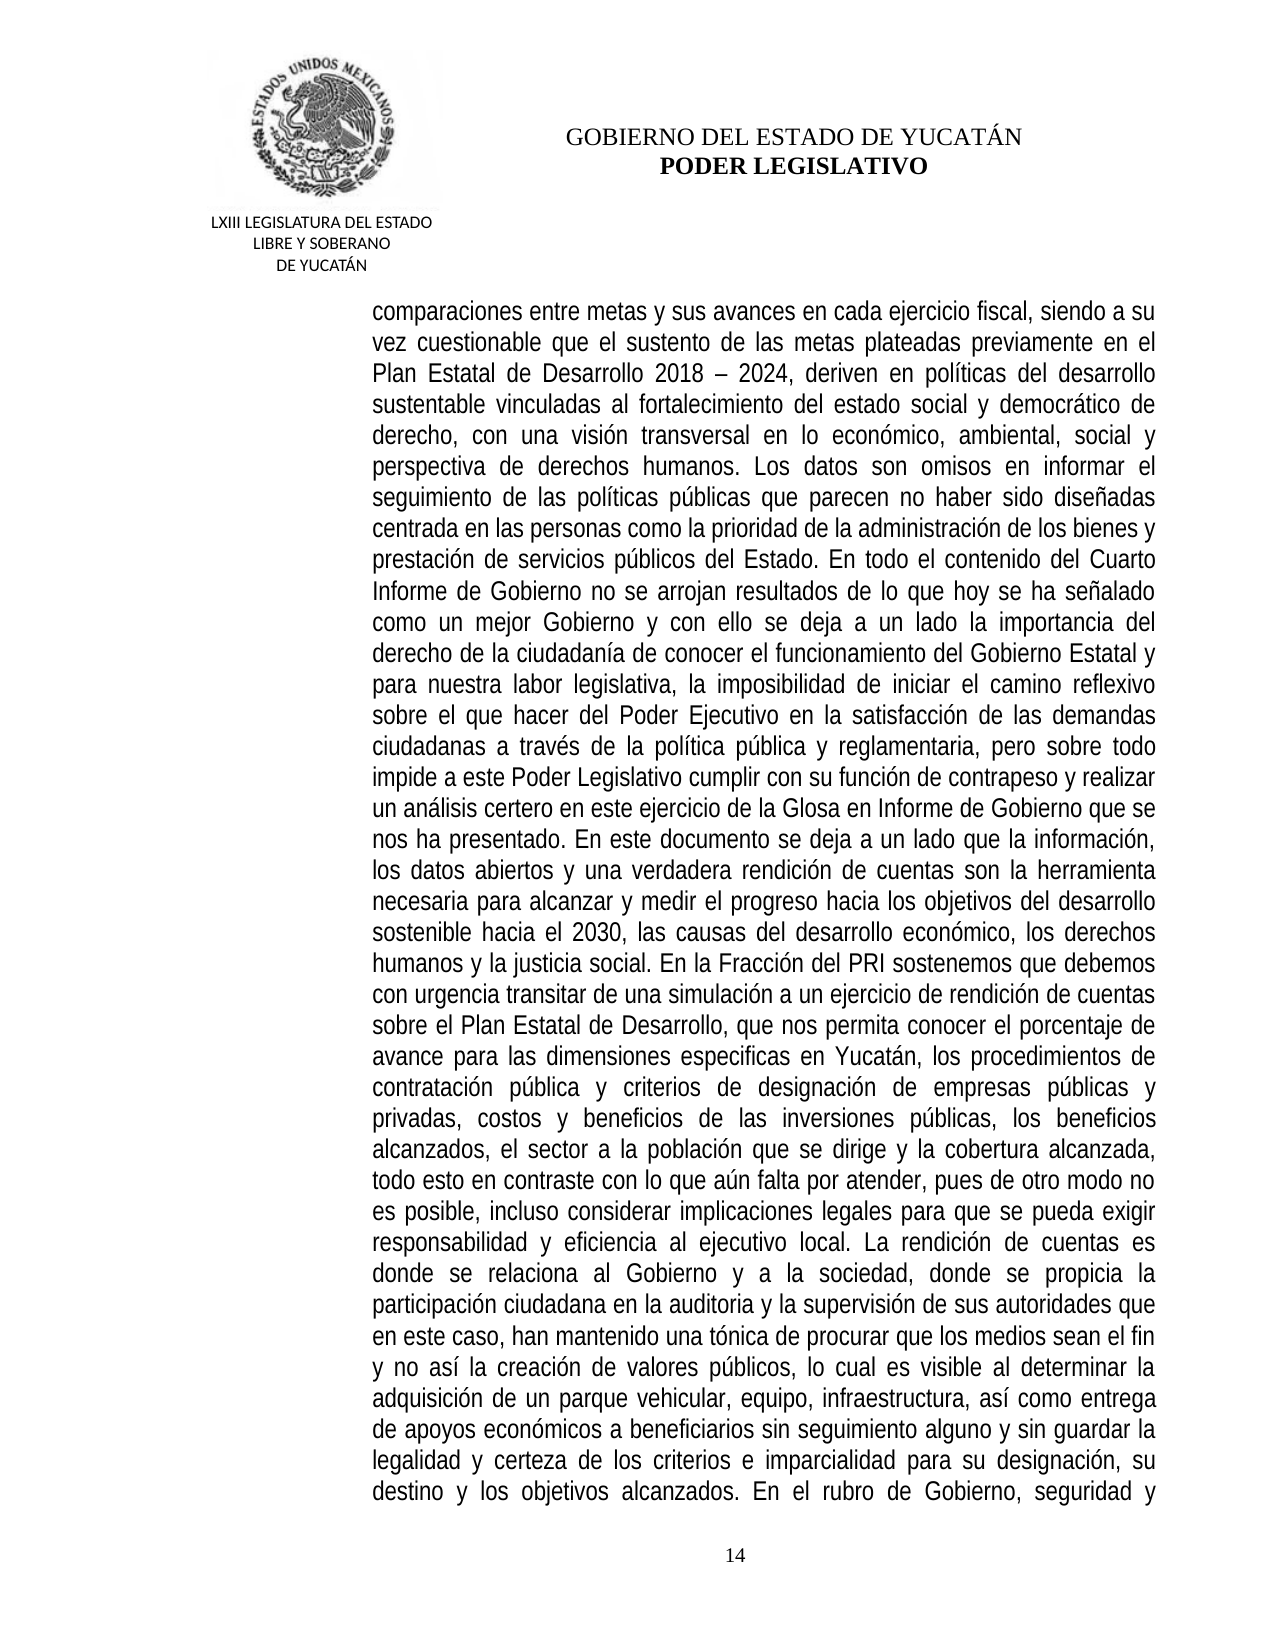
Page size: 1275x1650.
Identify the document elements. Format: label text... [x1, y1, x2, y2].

picture [206, 50, 443, 211]
